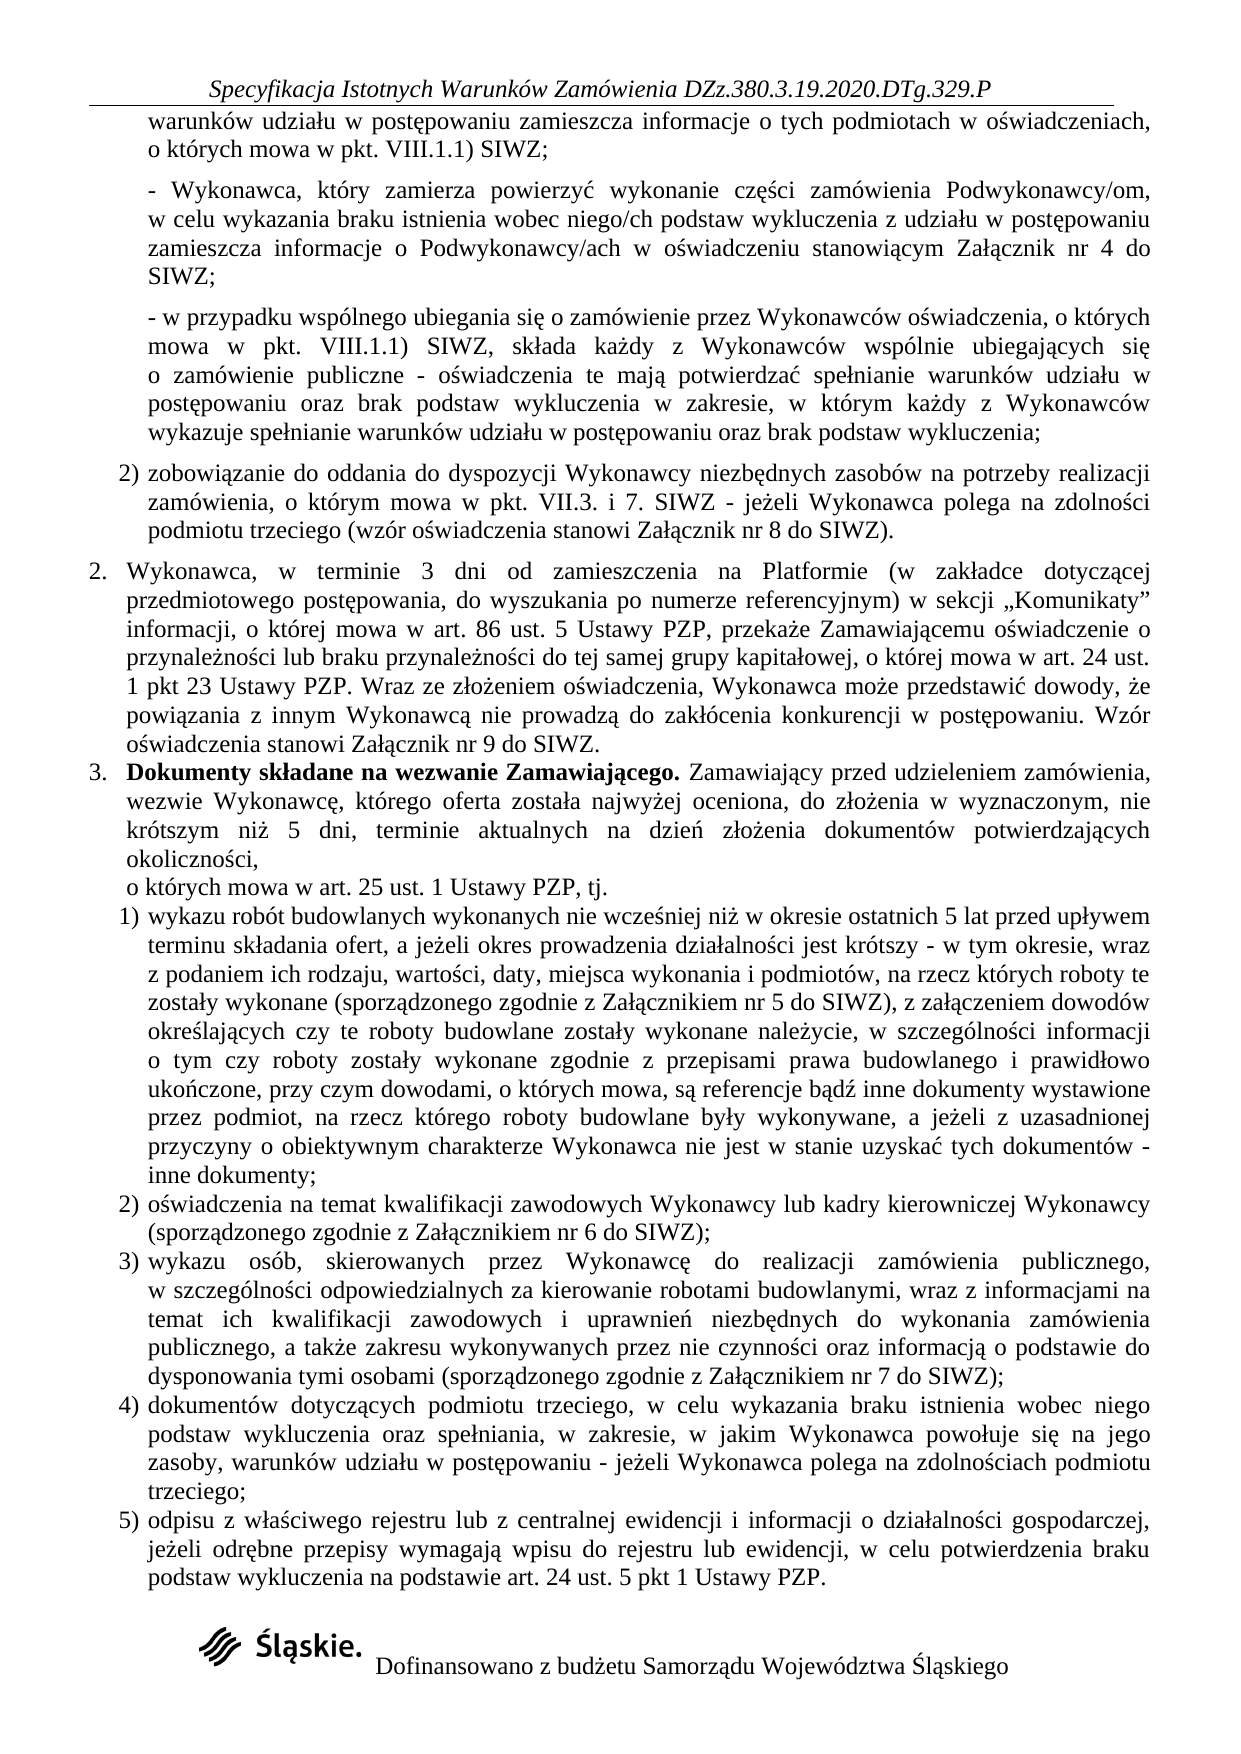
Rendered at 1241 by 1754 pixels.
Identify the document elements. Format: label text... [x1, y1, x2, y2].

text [148, 106, 1152, 163]
picture [193, 1620, 369, 1675]
text - Wykonawca, który zamierza powierzyć wykonanie części zamówienia Podwykonawcy/om, w celu wykazania braku istnienia wobec niego/ch podstaw wykluczenia z udziału w postępowaniu zamieszcza informacje o Podwykonawcy/ach w oświadczeniu stanowiącym Załącznik nr 4 do SIWZ; [148, 175, 1152, 290]
list dokumentów dotyczących podmiotu trzeciego, w celu wykazania braku istnienia wobec niego podstaw wykluczenia oraz spełniania, w zakresie, w jakim Wykonawca powołuje się na jego zasoby, warunków udziału w postępowaniu - jeżeli Wykonawca polega na zdolnościach podmiotu trzeciego; [118, 1390, 1152, 1505]
list oświadczenia na temat kwalifikacji zawodowych Wykonawcy lub kadry kierowniczej Wykonawcy (sporządzonego zgodnie z Załącznikiem nr 6 do SIWZ); [118, 1189, 1152, 1246]
list zobowiązanie do oddania do dyspozycji Wykonawcy niezbędnych zasobów na potrzeby realizacji zamówienia, o którym mowa w pkt. VII.3. i 7. SIWZ - jeżeli Wykonawca polega na zdolności podmiotu trzeciego (wzór oświadczenia stanowi Załącznik nr 8 do SIWZ). [118, 458, 1152, 544]
list wykazu robót budowlanych wykonanych nie wcześniej niż w okresie ostatnich 5 lat przed upływem terminu składania ofert, a jeżeli okres prowadzenia działalności jest krótszy - w tym okresie, wraz z podaniem ich rodzaju, wartości, daty, miejsca wykonania i podmiotów, na rzecz których roboty te zostały wykonane (sporządzonego zgodnie z Załącznikiem nr 5 do SIWZ), z załączeniem dowodów określających czy te roboty budowlane zostały wykonane należycie, w szczególności informacji o tym czy roboty zostały wykonane zgodnie z przepisami prawa budowlanego i prawidłowo ukończone, przy czym dowodami, o których mowa, są referencje bądź inne dokumenty wystawione przez podmiot, na rzecz którego roboty budowlane były wykonywane, a jeżeli z uzasadnionej przyczyny o obiektywnym charakterze Wykonawca nie jest w stanie uzyskać tych dokumentów - inne dokumenty; [118, 901, 1152, 1189]
list wykazu osób, skierowanych przez Wykonawcę do realizacji zamówienia publicznego, w szczególności odpowiedzialnych za kierowanie robotami budowlanymi, wraz z informacjami na temat ich kwalifikacji zawodowych i uprawnień niezbędnych do wykonania zamówienia publicznego, a także zakresu wykonywanych przez nie czynności oraz informacją o podstawie do dysponowania tymi osobami (sporządzonego zgodnie z Załącznikiem nr 7 do SIWZ); [118, 1246, 1152, 1390]
text - w przypadku wspólnego ubiegania się o zamówienie przez Wykonawców oświadczenia, o których mowa w pkt. VIII.1.1) SIWZ, składa każdy z Wykonawców wspólnie ubiegających się o zamówienie publiczne - oświadczenia te mają potwierdzać spełnianie warunków udziału w postępowaniu oraz brak podstaw wykluczenia w zakresie, w którym każdy z Wykonawców wykazuje spełnianie warunków udziału w postępowaniu oraz brak podstaw wykluczenia; [148, 302, 1152, 446]
list odpisu z właściwego rejestru lub z centralnej ewidencji i informacji o działalności gospodarczej, jeżeli odrębne przepisy wymagają wpisu do rejestru lub ewidencji, w celu potwierdzenia braku podstaw wykluczenia na podstawie art. 24 ust. 5 pkt 1 Ustawy PZP. [118, 1505, 1152, 1591]
list Dokumenty składane na wezwanie Zamawiającego. Zamawiający przed udzieleniem zamówienia, wezwie Wykonawcę, którego oferta została najwyżej oceniona, do złożenia w wyznaczonym, nie krótszym niż 5 dni, terminie aktualnych na dzień złożenia dokumentów potwierdzających okoliczności, o których mowa w art. 25 ust. 1 Ustawy PZP, tj. [89, 757, 1152, 901]
list Wykonawca, w terminie 3 dni od zamieszczenia na Platformie (w zakładce dotyczącej przedmiotowego postępowania, do wyszukania po numerze referencyjnym) w sekcji „Komunikaty” informacji, o której mowa w art. 86 ust. 5 Ustawy PZP, przekaże Zamawiającemu oświadczenie o przynależności lub braku przynależności do tej samej grupy kapitałowej, o której mowa w art. 24 ust. 1 pkt 23 Ustawy PZP. Wraz ze złożeniem oświadczenia, Wykonawca może przedstawić dowody, że powiązania z innym Wykonawcą nie prowadzą do zakłócenia konkurencji w postępowaniu. Wzór oświadczenia stanowi Załącznik nr 9 do SIWZ. [89, 556, 1152, 757]
